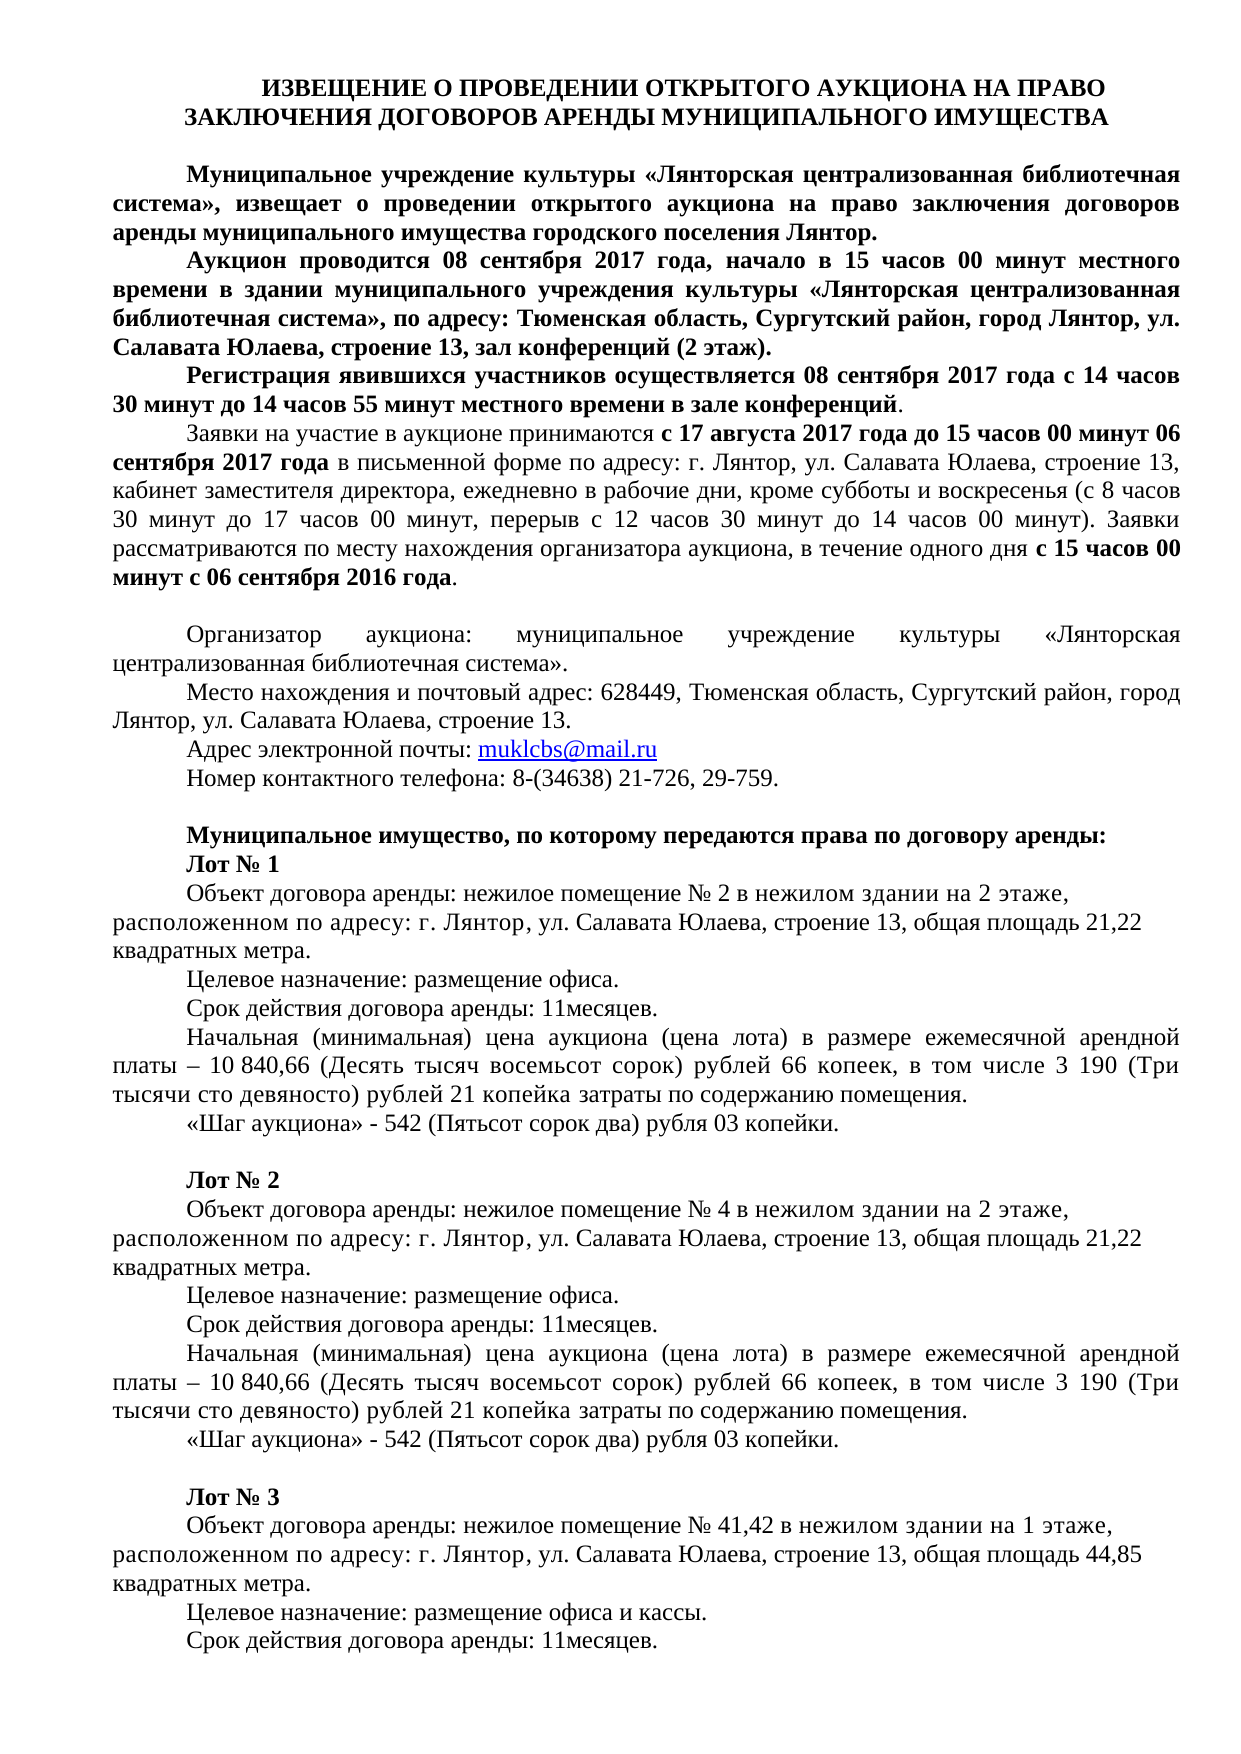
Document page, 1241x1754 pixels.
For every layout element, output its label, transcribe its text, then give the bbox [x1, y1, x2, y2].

text Объект договора аренды: нежилое помещение № 41,42 в нежилом здании на 1 этаже, расположенном по адресу: г. Лянтор, ул. Салавата Юлаева, строение 13, общая площадь 44,85 квадратных метра. [112, 1511, 1181, 1597]
text Адрес электронной почты: muklcbs@mail.ru [112, 734, 1181, 763]
text Лот № 2 [112, 1166, 1181, 1194]
text Лот № 3 [112, 1482, 1181, 1511]
text Объект договора аренды: нежилое помещение № 4 в нежилом здании на 2 этаже, расположенном по адресу: г. Лянтор, ул. Салавата Юлаева, строение 13, общая площадь 21,22 квадратных метра. [112, 1194, 1181, 1281]
text Номер контактного телефона: 8-(34638) 21-726, 29-759. [112, 763, 1181, 792]
text Целевое назначение: размещение офиса. [112, 964, 1181, 993]
text Срок действия договора аренды: 11месяцев. [112, 1309, 1181, 1338]
text Срок действия договора аренды: 11месяцев. [112, 1626, 1181, 1654]
text Целевое назначение: размещение офиса. [112, 1281, 1181, 1309]
text Организатор аукциона: муниципальное учреждение культуры «Лянторская централизованная библиотечная система». [112, 619, 1181, 677]
text «Шаг аукциона» - 542 (Пятьсот сорок два) рубля 03 копейки. [112, 1424, 1181, 1453]
text «Шаг аукциона» - 542 (Пятьсот сорок два) рубля 03 копейки. [112, 1108, 1181, 1137]
text Начальная (минимальная) цена аукциона (цена лота) в размере ежемесячной арендной платы – 10 840,66 (Десять тысяч восемьсот сорок) рублей 66 копеек, в том числе 3 190 (Три тысячи сто девяносто) рублей 21 копейка затраты по содержанию помещения. [112, 1338, 1181, 1424]
text Заявки на участие в аукционе принимаются с 17 августа 2017 года до 15 часов 00 минут 06 сентября 2017 года в письменной форме по адресу: г. Лянтор, ул. Салавата Юлаева, строение 13, кабинет заместителя директора, ежедневно в рабочие дни, кроме субботы и воскресенья (с 8 часов 30 минут до 17 часов 00 минут, перерыв с 12 часов 30 минут до 14 часов 00 минут). Заявки рассматриваются по месту нахождения организатора аукциона, в течение одного дня с 15 часов 00 минут с 06 сентября 2016 года. [112, 418, 1181, 591]
text Место нахождения и почтовый адрес: 628449, Тюменская область, Сургутский район, город Лянтор, ул. Салавата Юлаева, строение 13. [112, 677, 1181, 734]
text Регистрация явившихся участников осуществляется 08 сентября 2017 года с 14 часов 30 минут до 14 часов 55 минут местного времени в зале конференций. [112, 361, 1181, 418]
text Аукцион проводится 08 сентября 2017 года, начало в 15 часов 00 минут местного времени в здании муниципального учреждения культуры «Лянторская централизованная библиотечная система», по адресу: Тюменская область, Сургутский район, город Лянтор, ул. Салавата Юлаева, строение 13, зал конференций (2 этаж). [112, 246, 1181, 361]
text Объект договора аренды: нежилое помещение № 2 в нежилом здании на 2 этаже, расположенном по адресу: г. Лянтор, ул. Салавата Юлаева, строение 13, общая площадь 21,22 квадратных метра. [112, 878, 1181, 964]
text Целевое назначение: размещение офиса и кассы. [112, 1597, 1181, 1626]
text Срок действия договора аренды: 11месяцев. [112, 993, 1181, 1022]
text Муниципальное учреждение культуры «Лянторская централизованная библиотечная система», извещает о проведении открытого аукциона на право заключения договоров аренды муниципального имущества городского поселения Лянтор. [112, 159, 1181, 246]
text Начальная (минимальная) цена аукциона (цена лота) в размере ежемесячной арендной платы – 10 840,66 (Десять тысяч восемьсот сорок) рублей 66 копеек, в том числе 3 190 (Три тысячи сто девяносто) рублей 21 копейка затраты по содержанию помещения. [112, 1022, 1181, 1108]
text ИЗВЕЩЕНИЕ О ПРОВЕДЕНИИ ОТКРЫТОГО АУКЦИОНА НА ПРАВО ЗАКЛЮЧЕНИЯ ДОГОВОРОВ АРЕНДЫ МУНИЦИПАЛЬНОГО ИМУЩЕСТВА [112, 73, 1181, 131]
text Лот № 1 [112, 849, 1181, 878]
text Муниципальное имущество, по которому передаются права по договору аренды: [112, 821, 1181, 849]
